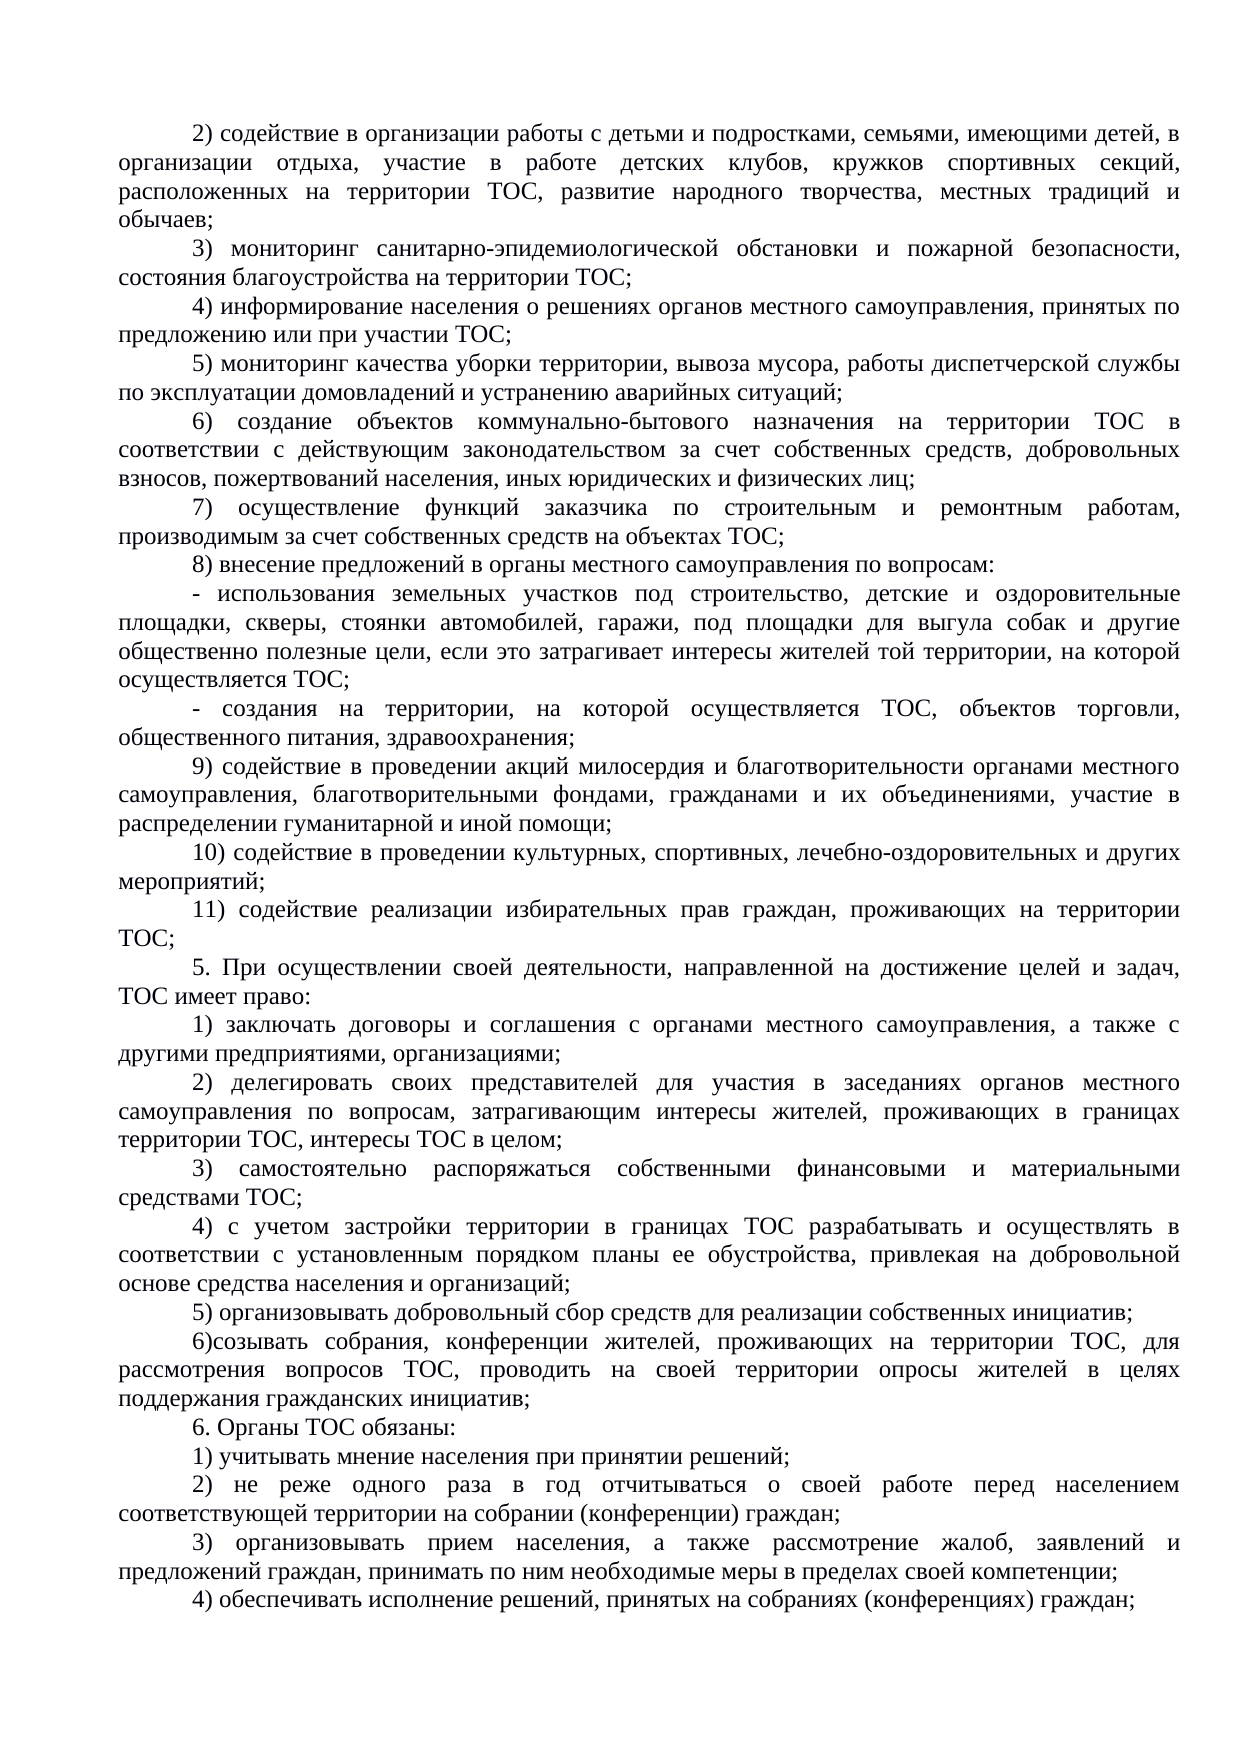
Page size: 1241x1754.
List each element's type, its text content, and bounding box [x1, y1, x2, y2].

text 8) внесение предложений в органы местного самоуправления по вопросам: [118, 549, 1181, 578]
text 5) организовывать добровольный сбор средств для реализации собственных инициатив; [118, 1297, 1181, 1326]
text 2) делегировать своих представителей для участия в заседаниях органов местного самоуправления по вопросам, затрагивающим интересы жителей, проживающих в границах территории ТОС, интересы ТОС в целом; [118, 1067, 1181, 1153]
text 6) создание объектов коммунально-бытового назначения на территории ТОС в соответствии с действующим законодательством за счет собственных средств, добровольных взносов, пожертвований населения, иных юридических и физических лиц; [118, 406, 1181, 492]
text - создания на территории, на которой осуществляется ТОС, объектов торговли, общественного питания, здравоохранения; [118, 693, 1181, 751]
text 1) заключать договоры и соглашения с органами местного самоуправления, а также с другими предприятиями, организациями; [118, 1009, 1181, 1067]
text 1) учитывать мнение населения при принятии решений; [118, 1441, 1181, 1469]
text 2) содействие в организации работы с детьми и подростками, семьями, имеющими детей, в организации отдыха, участие в работе детских клубов, кружков спортивных секций, расположенных на территории ТОС, развитие народного творчества, местных традиций и обычаев; [118, 118, 1181, 233]
text 10) содействие в проведении культурных, спортивных, лечебно-оздоровительных и других мероприятий; [118, 837, 1181, 894]
text 6. Органы ТОС обязаны: [118, 1412, 1181, 1441]
text 3) мониторинг санитарно-эпидемиологической обстановки и пожарной безопасности, состояния благоустройства на территории ТОС; [118, 233, 1181, 291]
text 4) с учетом застройки территории в границах ТОС разрабатывать и осуществлять в соответствии с установленным порядком планы ее обустройства, привлекая на добровольной основе средства населения и организаций; [118, 1211, 1181, 1297]
text 3) самостоятельно распоряжаться собственными финансовыми и материальными средствами ТОС; [118, 1153, 1181, 1211]
text 5) мониторинг качества уборки территории, вывоза мусора, работы диспетчерской службы по эксплуатации домовладений и устранению аварийных ситуаций; [118, 348, 1181, 406]
text 4) обеспечивать исполнение решений, принятых на собраниях (конференциях) граждан; [118, 1584, 1181, 1613]
text 6)созывать собрания, конференции жителей, проживающих на территории ТОС, для рассмотрения вопросов ТОС, проводить на своей территории опросы жителей в целях поддержания гражданских инициатив; [118, 1326, 1181, 1412]
text 2) не реже одного раза в год отчитываться о своей работе перед населением соответствующей территории на собрании (конференции) граждан; [118, 1469, 1181, 1527]
text 4) информирование населения о решениях органов местного самоуправления, принятых по предложению или при участии ТОС; [118, 291, 1181, 348]
text 9) содействие в проведении акций милосердия и благотворительности органами местного самоуправления, благотворительными фондами, гражданами и их объединениями, участие в распределении гуманитарной и иной помощи; [118, 751, 1181, 837]
text - использования земельных участков под строительство, детские и оздоровительные площадки, скверы, стоянки автомобилей, гаражи, под площадки для выгула собак и другие общественно полезные цели, если это затрагивает интересы жителей той территории, на которой осуществляется ТОС; [118, 578, 1181, 693]
text 3) организовывать прием населения, а также рассмотрение жалоб, заявлений и предложений граждан, принимать по ним необходимые меры в пределах своей компетенции; [118, 1527, 1181, 1584]
text 7) осуществление функций заказчика по строительным и ремонтным работам, производимым за счет собственных средств на объектах ТОС; [118, 492, 1181, 549]
text 5. При осуществлении своей деятельности, направленной на достижение целей и задач, ТОС имеет право: [118, 952, 1181, 1009]
text 11) содействие реализации избирательных прав граждан, проживающих на территории ТОС; [118, 894, 1181, 952]
